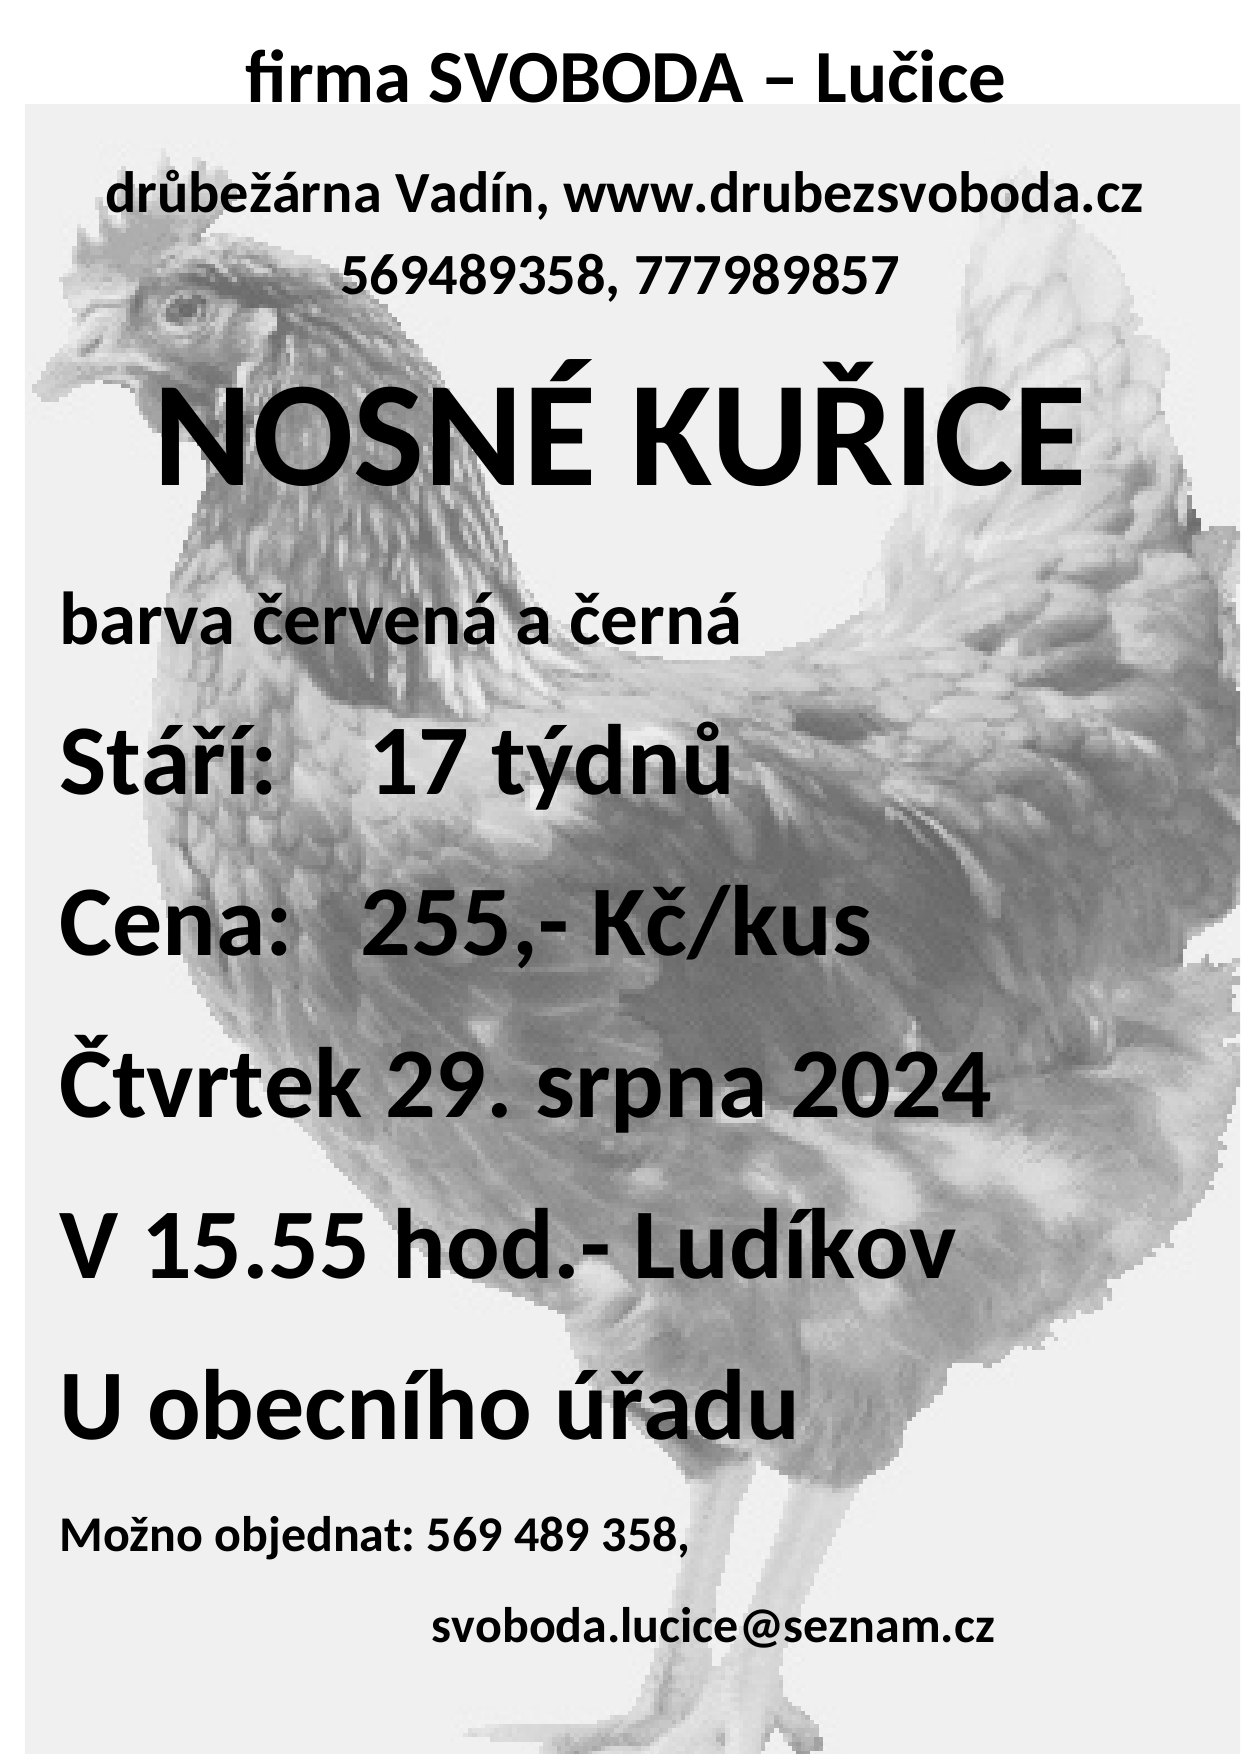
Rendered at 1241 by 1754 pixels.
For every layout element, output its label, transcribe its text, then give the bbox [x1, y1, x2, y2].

text Možno objednat: 569 489 358, [59, 1503, 1181, 1564]
text barva červená a černá [59, 572, 1181, 663]
text U obecního úřadu [59, 1342, 1181, 1464]
text V 15.55 hod.- Ludíkov [59, 1181, 1181, 1303]
text Stáří: 17 týdnů [59, 698, 1181, 820]
text NOSNÉ KUŘICE [59, 340, 1181, 523]
text Cena: 255,- Kč/kus [59, 859, 1181, 981]
text drůbežárna Vadín, www.drubezsvoboda.cz 569489358, 777989857 [59, 156, 1181, 309]
text Čtvrtek 29. srpna 2024 [59, 1020, 1181, 1142]
text svoboda.lucice@seznam.cz [59, 1594, 1181, 1655]
picture [24, 104, 1241, 1754]
text firma SVOBODA – Lučice [59, 29, 1181, 121]
